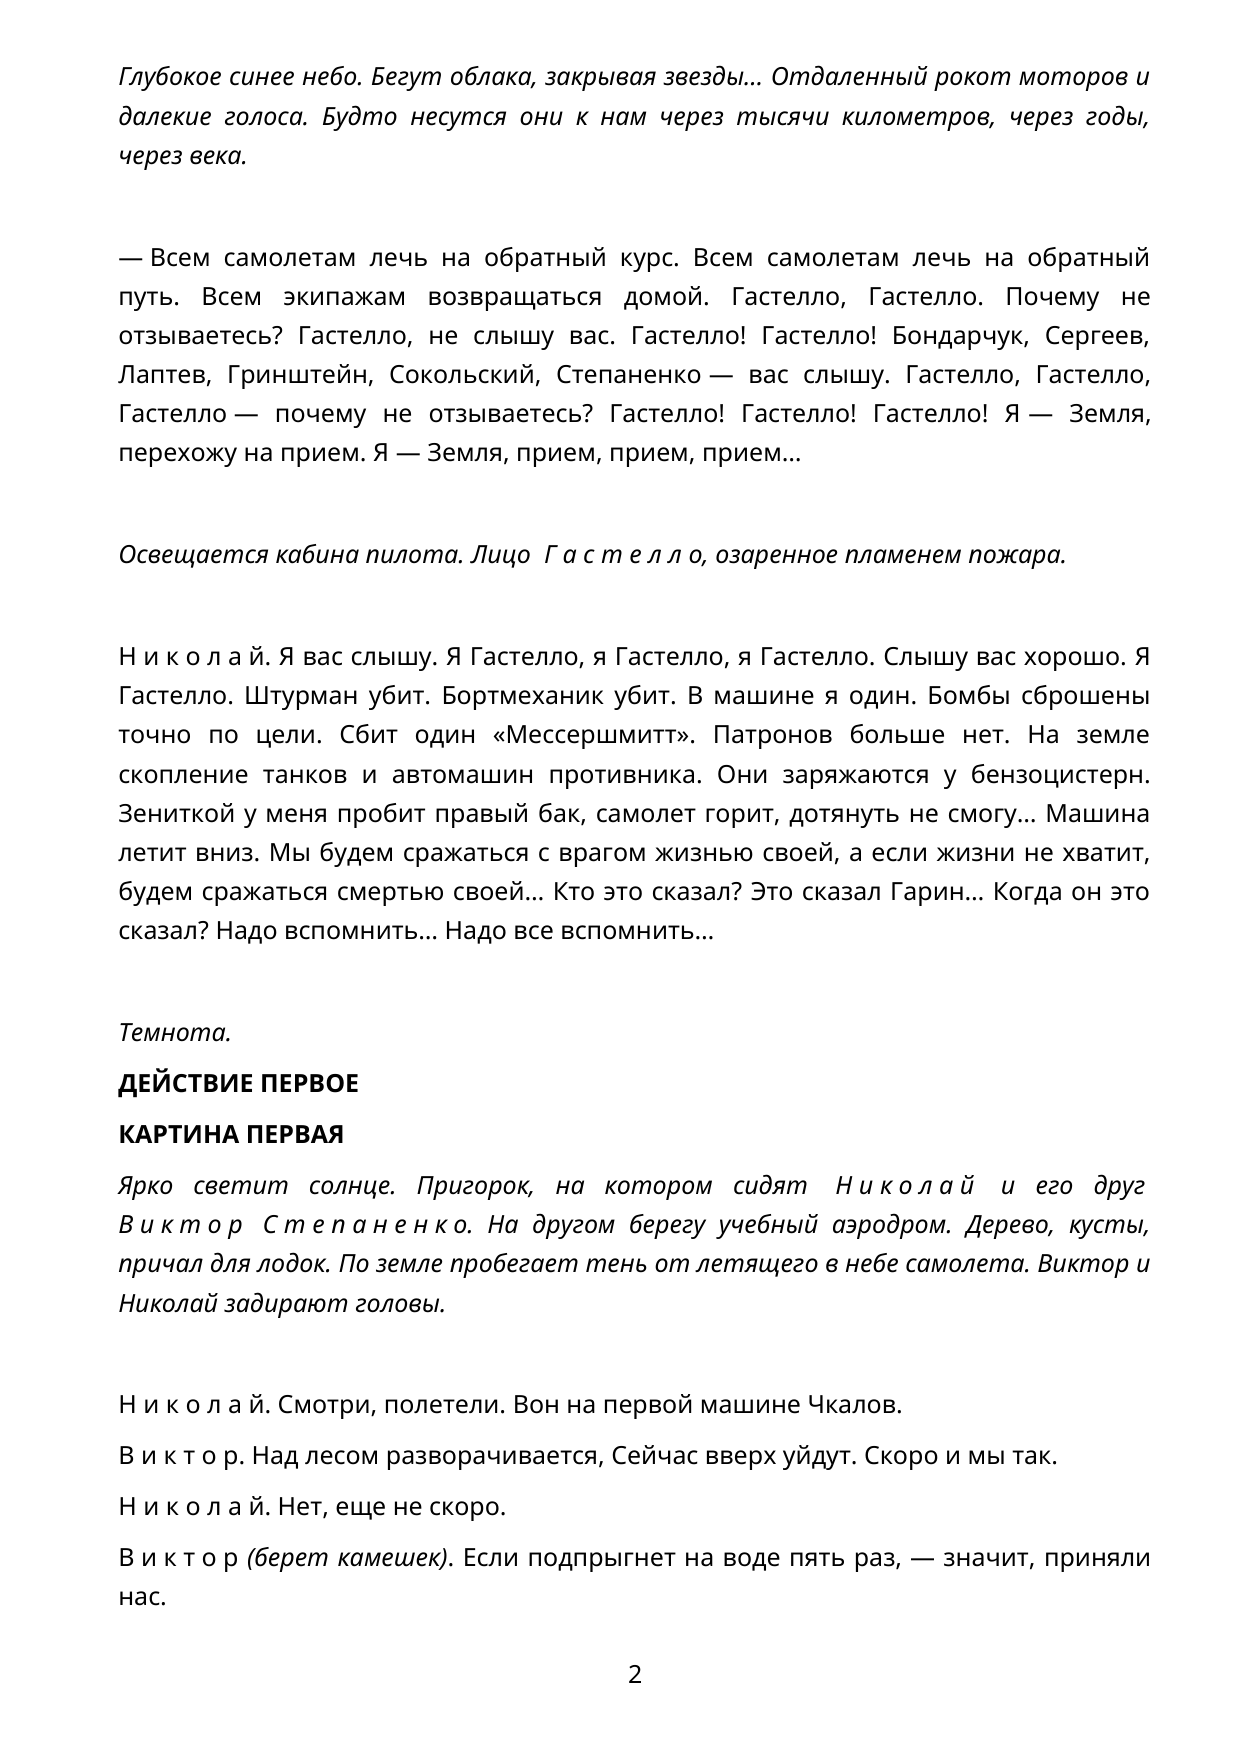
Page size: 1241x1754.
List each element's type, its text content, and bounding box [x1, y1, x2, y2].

text — Всем самолетам лечь на обратный курс. Всем самолетам лечь на обратный путь. Всем экипажам возвращаться домой. Гастелло, Гастелло. Почему не отзываетесь? Гастелло, не слышу вас. Гастелло! Гастелло! Бондарчук, Сергеев, Лаптев, Гринштейн, Сокольский, Степаненко — вас слышу. Гастелло, Гастелло, Гастелло — почему не отзываетесь? Гастелло! Гастелло! Гастелло! Я — Земля, перехожу на прием. Я — Земля, прием, прием, прием… [118, 239, 1152, 469]
text В и к т о р (берет камешек). Если подпрыгнет на воде пять раз, — значит, приняли нас. [118, 1540, 1152, 1613]
subtitle КАРТИНА ПЕРВАЯ [118, 1117, 1152, 1151]
subtitle ДЕЙСТВИЕ ПЕРВОЕ [118, 1066, 1152, 1100]
text Н и к о л а й. Нет, еще не скоро. [118, 1489, 1152, 1523]
text В и к т о р. Над лесом разворачивается, Сейчас вверх уйдут. Скоро и мы так. [118, 1438, 1152, 1472]
text Освещается кабина пилота. Лицо Г а с т е л л о, озаренное пламенем пожара. [118, 537, 1152, 571]
text Н и к о л а й. Смотри, полетели. Вон на первой машине Чкалов. [118, 1387, 1152, 1421]
text Н и к о л а й. Я вас слышу. Я Гастелло, я Гастелло, я Гастелло. Слышу вас хорошо. Я Гастелло. Штурман убит. Бортмеханик убит. В машине я один. Бомбы сброшены точно по цели. Сбит один «Мессершмитт». Патронов больше нет. На земле скопление танков и автомашин противника. Они заряжаются у бензоцистерн. Зениткой у меня пробит правый бак, самолет горит, дотянуть не смогу… Машина летит вниз. Мы будем сражаться с врагом жизнью своей, а если жизни не хватит, будем сражаться смертью своей… Кто это сказал? Это сказал Гарин… Когда он это сказал? Надо вспомнить… Надо все вспомнить… [118, 639, 1152, 947]
text Глубокое синее небо. Бегут облака, закрывая звезды… Отдаленный рокот моторов и далекие голоса. Будто несутся они к нам через тысячи километров, через годы, через века. [118, 59, 1152, 171]
text Темнота. [118, 1015, 1152, 1049]
text Ярко светит солнце. Пригорок, на котором сидят Н и к о л а й и его друг В и к т о р С т е п а н е н к о. На другом берегу учебный аэродром. Дерево, кусты, причал для лодок. По земле пробегает тень от летящего в небе самолета. Виктор и Николай задирают головы. [118, 1168, 1152, 1319]
